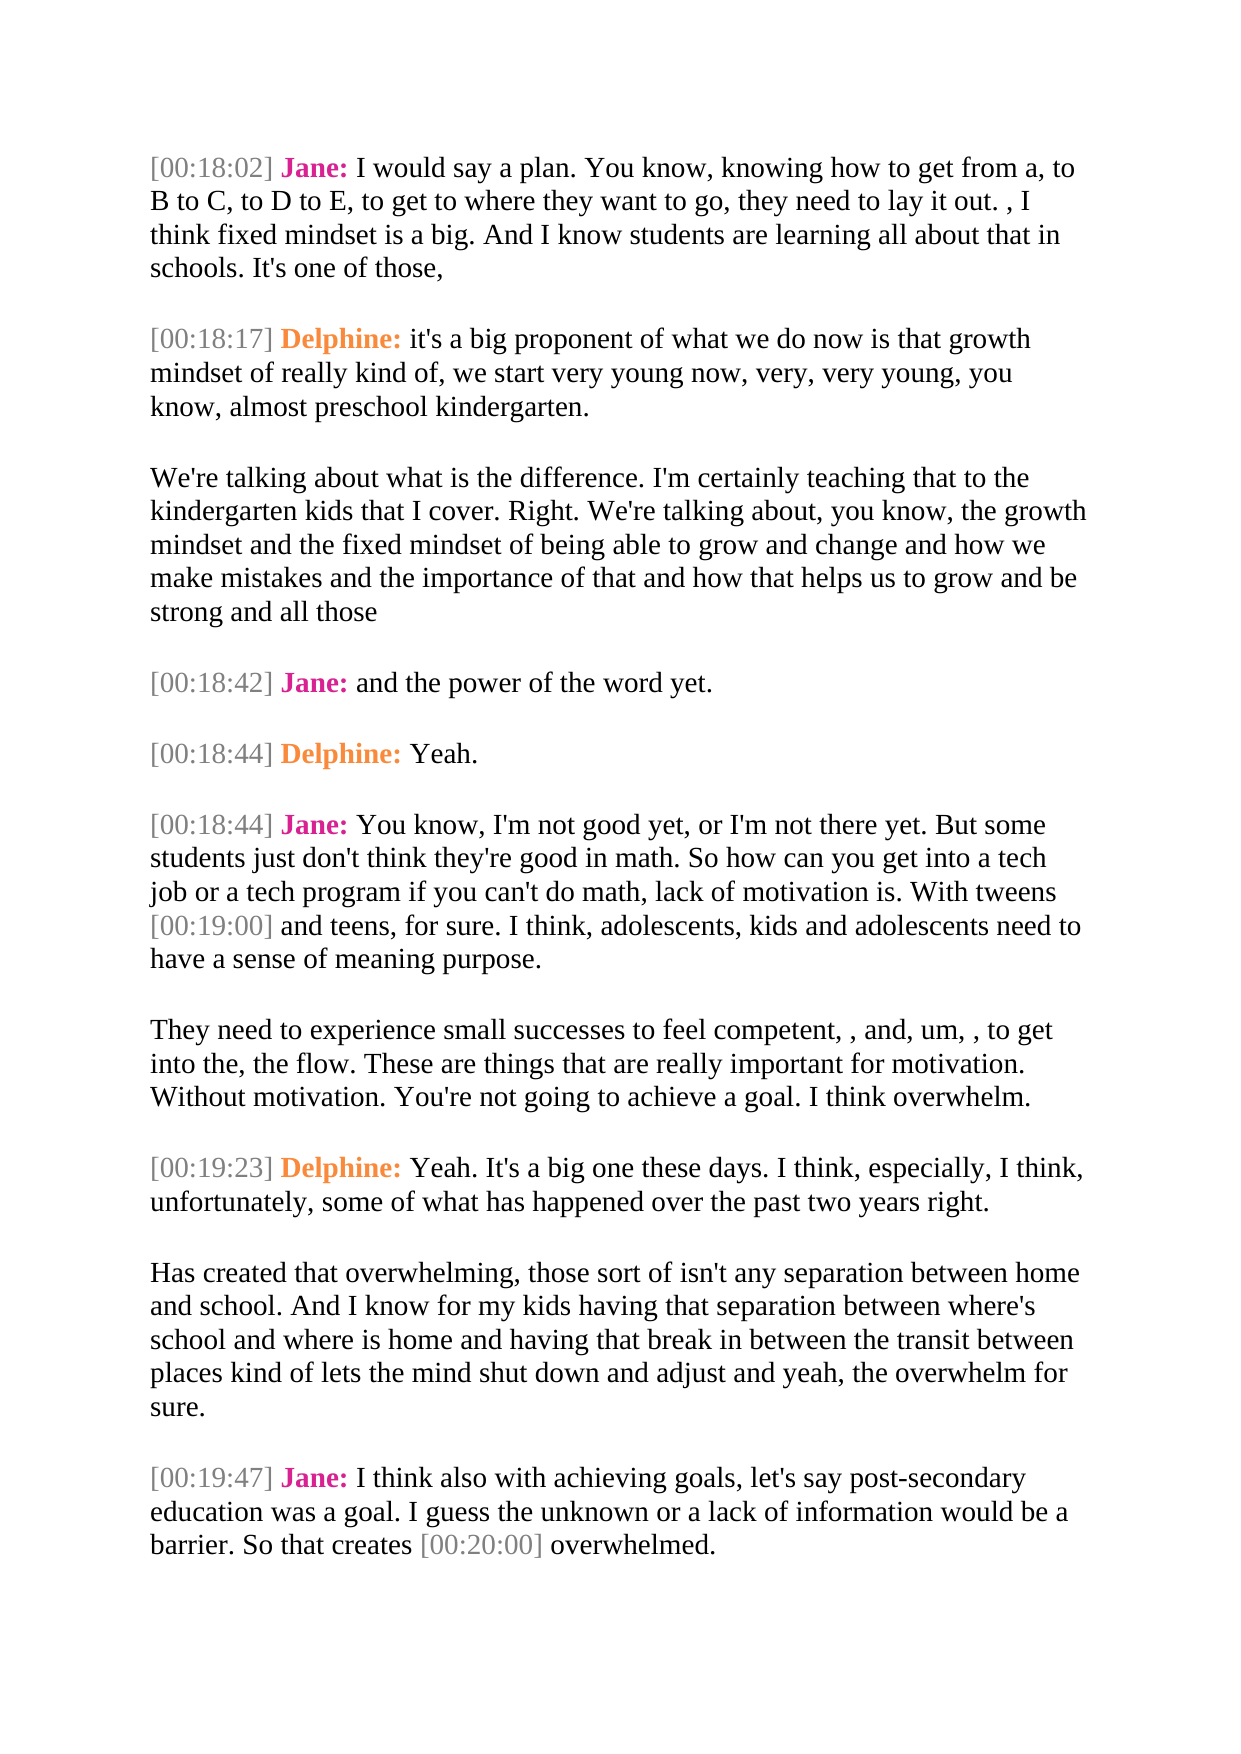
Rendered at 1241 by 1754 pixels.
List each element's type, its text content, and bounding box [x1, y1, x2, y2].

text [00:18:02] Jane: I would say a plan. You know, knowing how to get from a, to B to C, to D to E, to get to where they want to go, they need to lay it out. , I think fixed mindset is a big. And I know students are learning all about that in schools. It's one of those, [150, 150, 1090, 284]
text [00:18:44] Jane: You know, I'm not good yet, or I'm not there yet. But some students just don't think they're good in math. So how can you get into a tech job or a tech program if you can't do math, lack of motivation is. With tweens [00:19:00] and teens, for sure. I think, adolescents, kids and adolescents need to have a sense of meaning purpose. [150, 807, 1090, 975]
text [00:18:17] Delphine: it's a big proponent of what we do now is that growth mindset of really kind of, we start very young now, very, very young, you know, almost preschool kindergarten. [150, 322, 1090, 422]
text [00:19:47] Jane: I think also with achieving goals, let's say post-secondary education was a goal. I guess the unknown or a lack of information would be a barrier. So that creates [00:20:00] overwhelmed. [150, 1460, 1090, 1561]
text [00:19:23] Delphine: Yeah. It's a big one these days. I think, especially, I think, unfortunately, some of what has happened over the past two years right. [150, 1150, 1090, 1217]
text We're talking about what is the difference. I'm certainly teaching that to the kindergarten kids that I cover. Right. We're talking about, you know, the growth mindset and the fixed mindset of being able to grow and change and how we make mistakes and the importance of that and how that helps us to grow and be strong and all those [150, 460, 1090, 627]
text [00:18:42] Jane: and the power of the word yet. [150, 665, 1090, 698]
text Has created that overwhelming, those sort of isn't any separation between home and school. And I know for my kids having that separation between where's school and where is home and having that break in between the transit between places kind of lets the mind shut down and adjust and yeah, the overwhelm for sure. [150, 1255, 1090, 1423]
text They need to experience small successes to feel competent, , and, um, , to get into the, the flow. These are things that are really important for motivation. Without motivation. You're not going to achieve a goal. I think overwhelm. [150, 1012, 1090, 1113]
text [00:18:44] Delphine: Yeah. [150, 736, 1090, 769]
